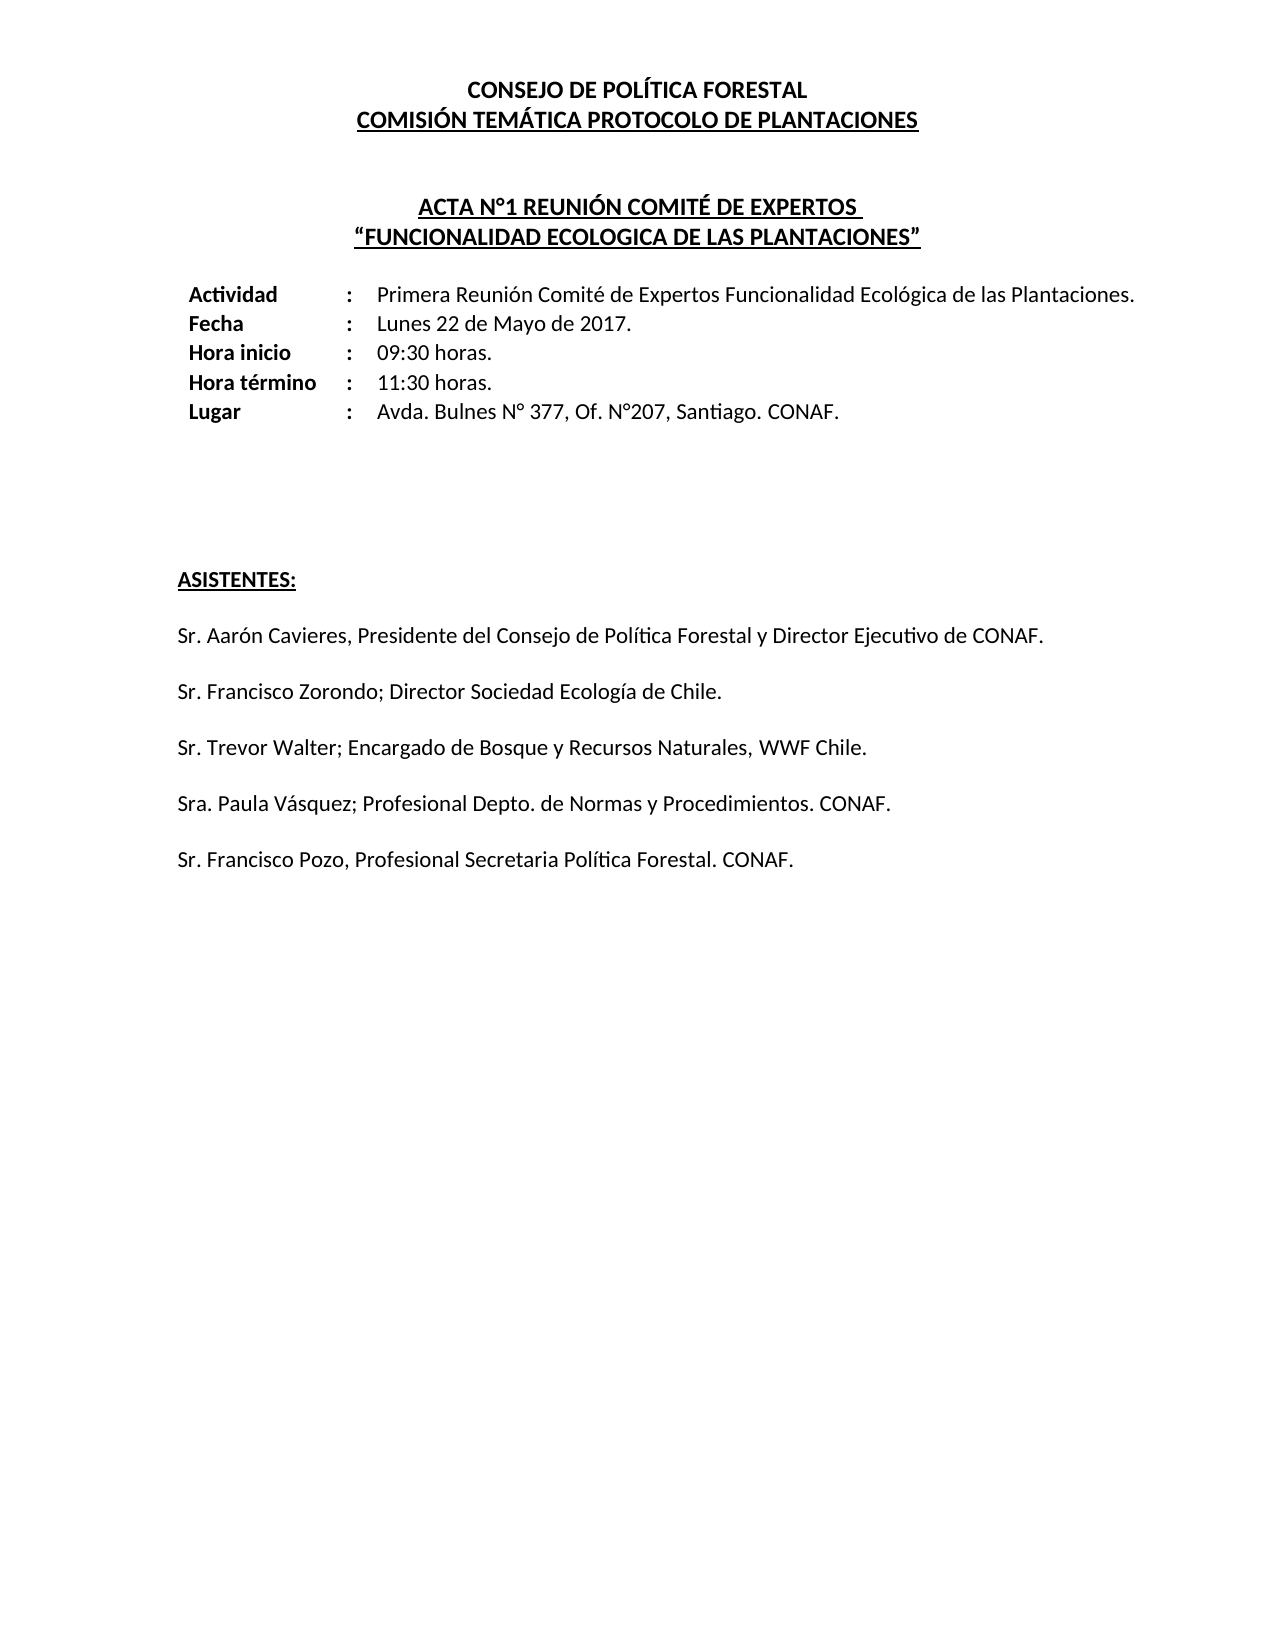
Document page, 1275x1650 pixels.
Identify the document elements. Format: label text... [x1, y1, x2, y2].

table_cell : [335, 397, 366, 425]
text ACTA N°1 REUNIÓN COMITÉ DE EXPERTOS [118, 191, 1157, 221]
text “FUNCIONALIDAD ECOLOGICA DE LAS PLANTACIONES” [118, 221, 1157, 252]
table_header : [335, 280, 366, 309]
table_header Actividad [177, 280, 335, 309]
table_cell : [335, 339, 366, 368]
table_cell 09:30 horas. [366, 339, 1132, 368]
table_cell Lugar [177, 397, 335, 425]
table_cell Fecha [177, 309, 335, 338]
list Sr. Aarón Cavieres, Presidente del Consejo de Política Forestal y Director Ejecutivo de CONAF. [177, 621, 1098, 649]
table_cell Hora término [177, 368, 335, 397]
table_header Primera Reunión Comité de Expertos Funcionalidad Ecológica de las Plantaciones. [366, 280, 1132, 309]
text Sr. Francisco Zorondo; Director Sociedad Ecología de Chile. [177, 677, 1098, 705]
table_cell 11:30 horas. [366, 368, 1132, 397]
text ASISTENTES: [177, 565, 1157, 593]
table_cell : [335, 368, 366, 397]
list Sra. Paula Vásquez; Profesional Depto. de Normas y Procedimientos. CONAF. [177, 789, 1098, 817]
table_cell Hora inicio [177, 339, 335, 368]
list Sr. Francisco Pozo, Profesional Secretaria Política Forestal. CONAF. [177, 845, 1098, 873]
text Sr. Trevor Walter; Encargado de Bosque y Recursos Naturales, WWF Chile. [177, 733, 1098, 761]
table_cell Avda. Bulnes N° 377, Of. N°207, Santiago. CONAF. [366, 397, 1132, 425]
table_cell Lunes 22 de Mayo de 2017. [366, 309, 1132, 338]
table_cell : [335, 309, 366, 338]
